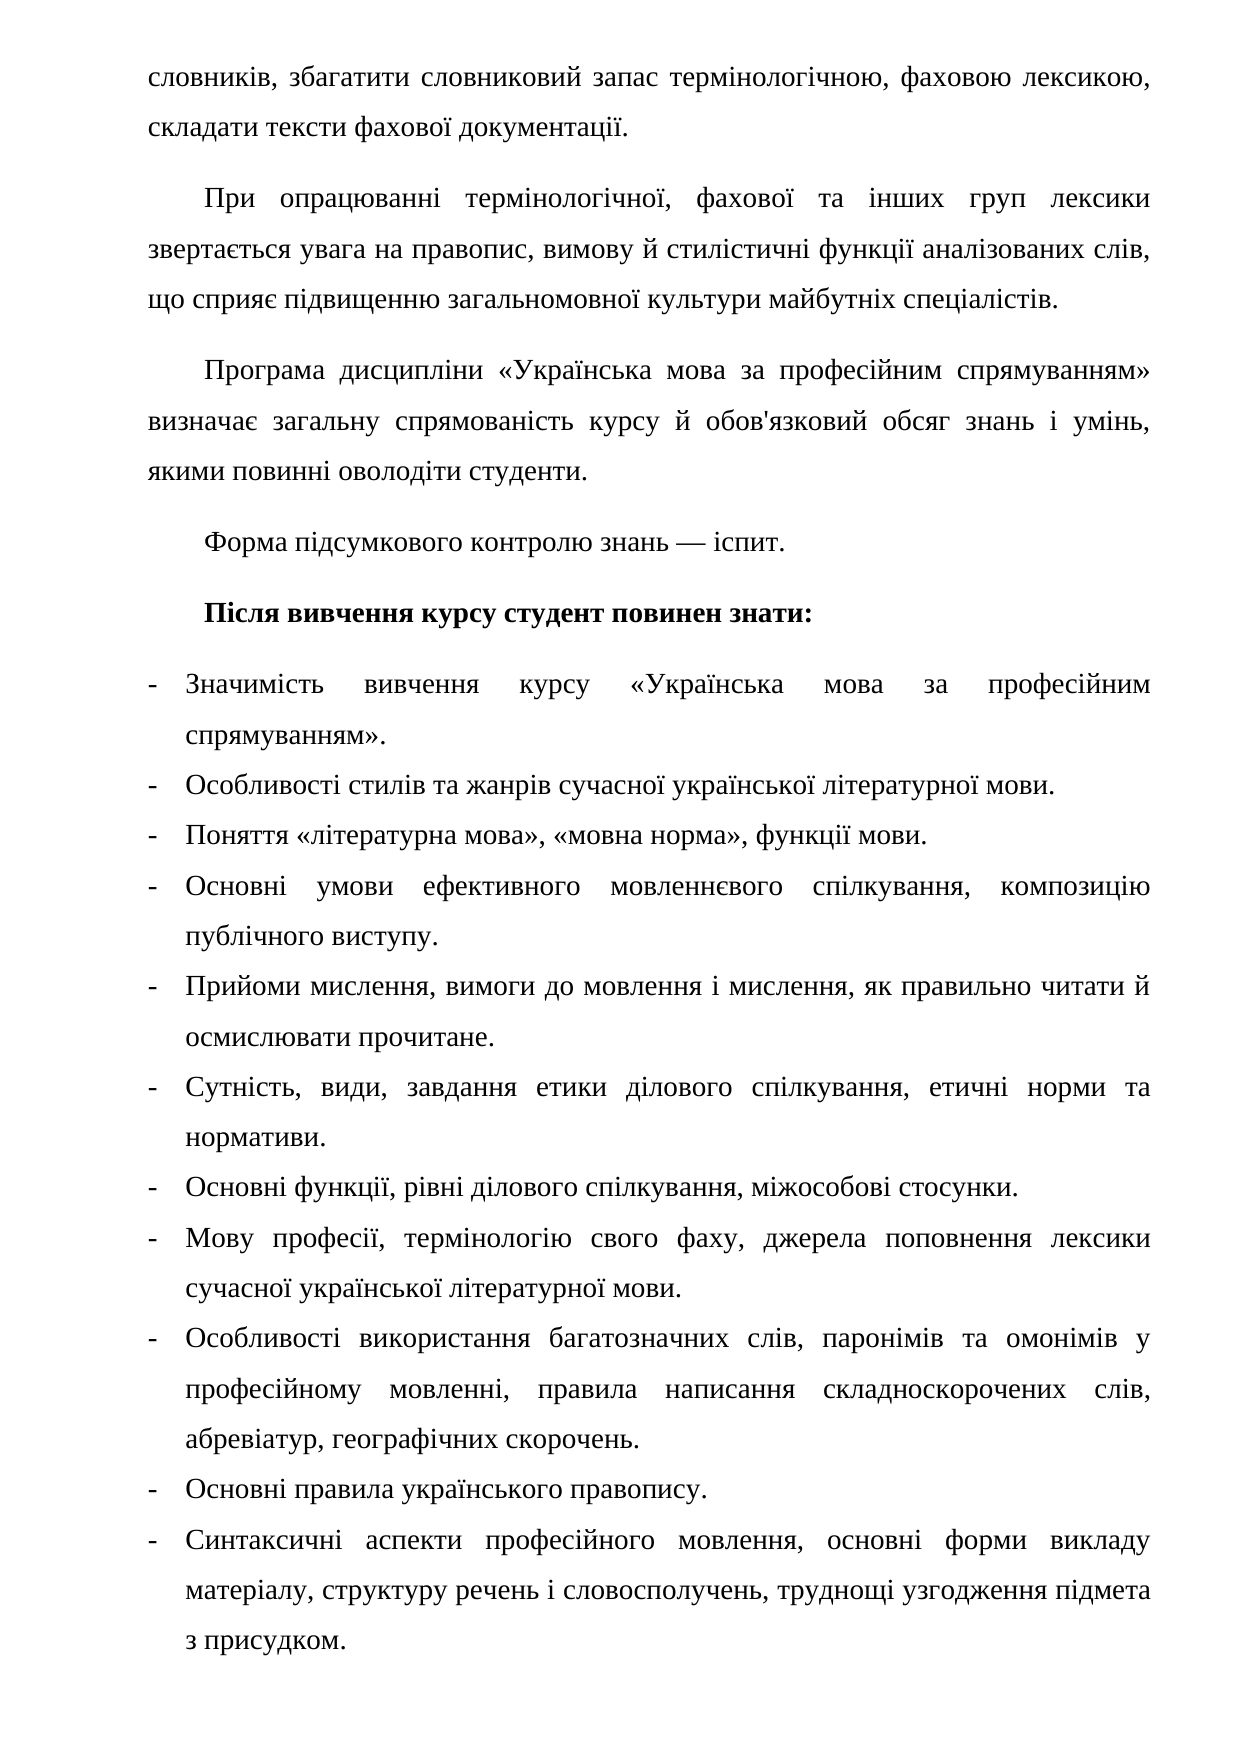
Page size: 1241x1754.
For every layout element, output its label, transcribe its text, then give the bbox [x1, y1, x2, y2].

list Особливості використання багатозначних слів, паронімів та омонімів у професійному мовленні, правила написання складноскорочених слів, абревіатур, географічних скорочень. [148, 1321, 1152, 1455]
list Значимість вивчення курсу «Українська мова за професійним спрямуванням». [148, 666, 1152, 750]
list Мову професії, термінологію свого фаху, джерела поповнення лексики сучасної української літературної мови. [148, 1220, 1152, 1304]
list Особливості стилів та жанрів сучасної української літературної мови. [148, 767, 1152, 801]
list Поняття «літературна мова», «мовна норма», функції мови. [148, 817, 1152, 851]
list Основні умови ефективного мовленнєвого спілкування, композицію публічного виступу. [148, 868, 1152, 952]
list Синтаксичні аспекти професійного мовлення, основні форми викладу матеріалу, структуру речень і словосполучень, труднощі узгодження підмета з присудком. [148, 1522, 1152, 1656]
text При опрацюванні термінологічної, фахової та інших груп лексики звертається увага на правопис, вимову й стилістичні функції аналізованих слів, що сприяє підвищенню загальномовної культури майбутніх спеціалістів. [148, 181, 1152, 315]
list Основні правила українського правопису. [148, 1471, 1152, 1505]
list Прийоми мислення, вимоги до мовлення і мислення, як правильно читати й осмислювати прочитане. [148, 968, 1152, 1052]
list Основні функції, рівні ділового спілкування, міжособові стосунки. [148, 1169, 1152, 1203]
text Форма підсумкового контролю знань — іспит. [148, 524, 1152, 558]
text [148, 59, 1152, 143]
list Сутність, види, завдання етики ділового спілкування, етичні норми та нормативи. [148, 1069, 1152, 1153]
text Після вивчення курсу студент повинен знати: [148, 595, 1152, 629]
text Програма дисципліни «Українська мова за професійним спрямуванням» визначає загальну спрямованість курсу й обов'язковий обсяг знань і умінь, якими повинні оволодіти студенти. [148, 352, 1152, 487]
